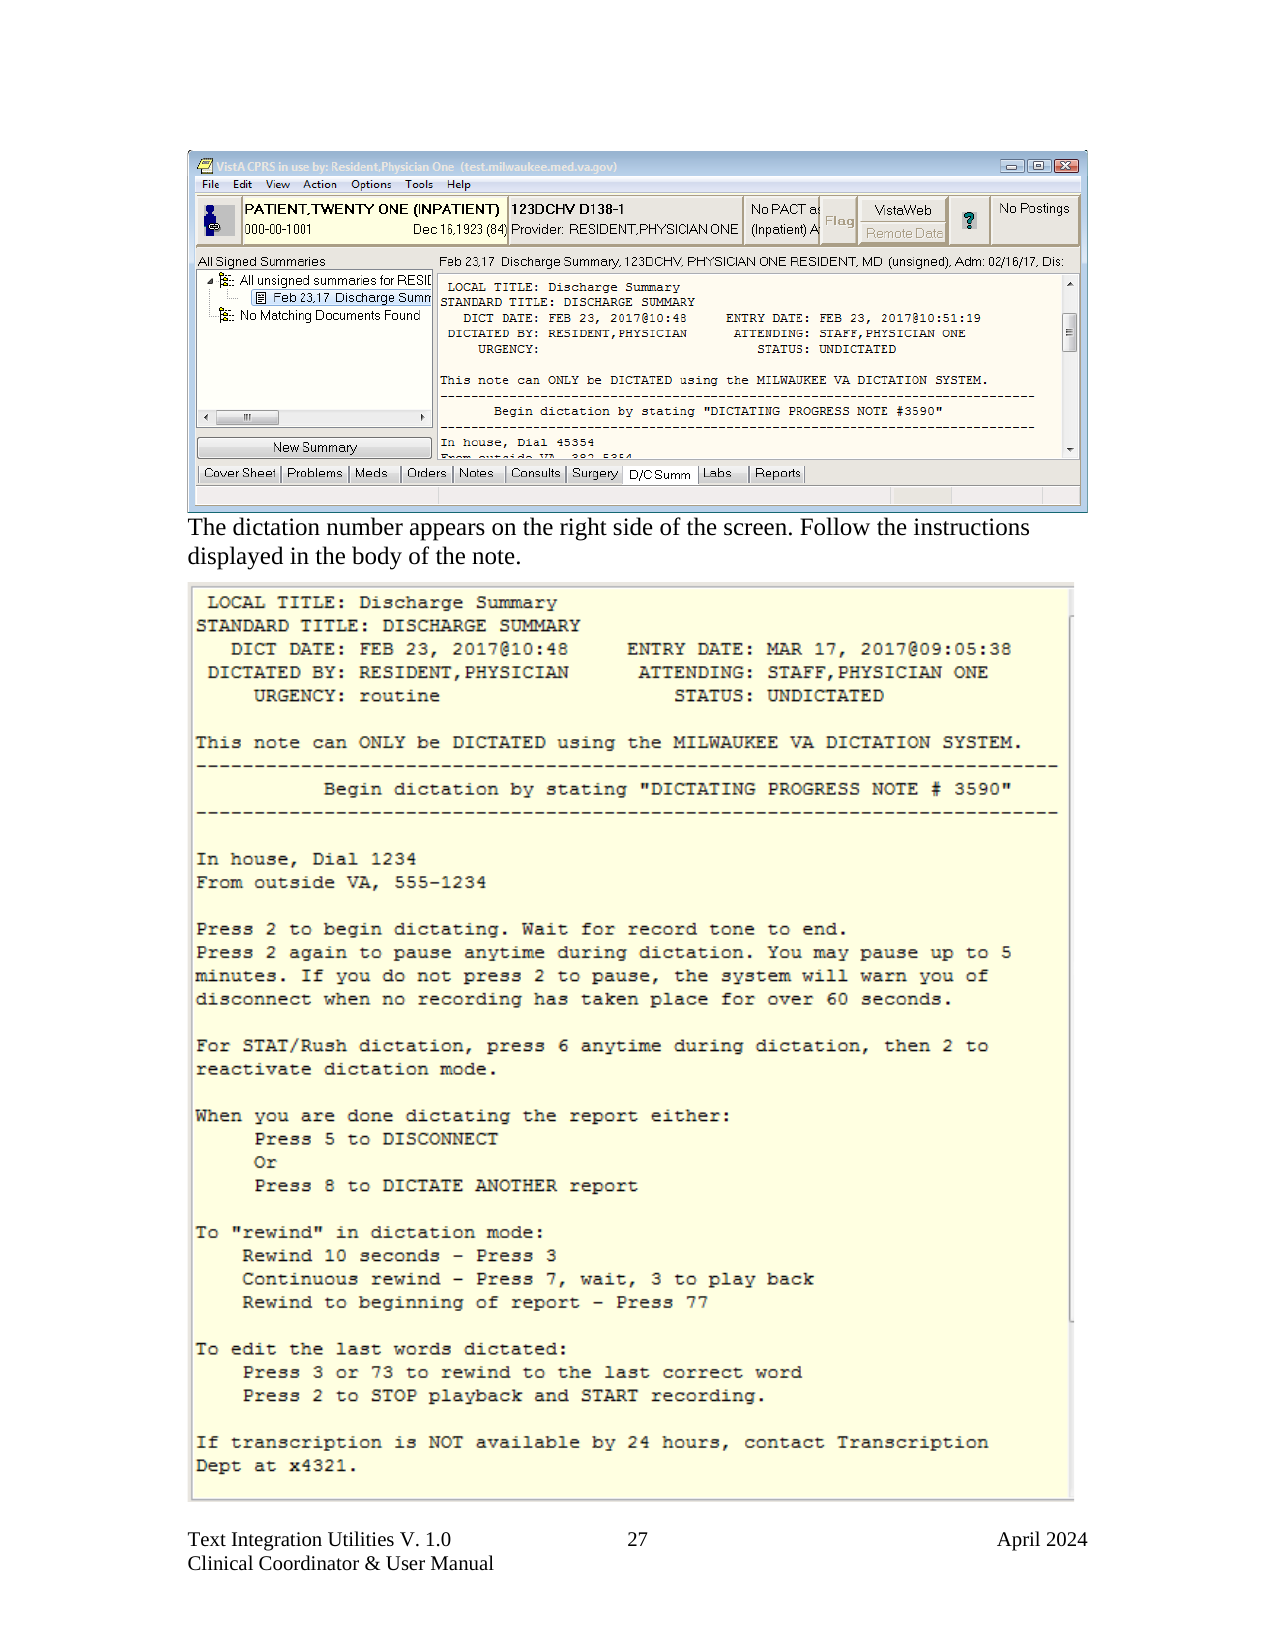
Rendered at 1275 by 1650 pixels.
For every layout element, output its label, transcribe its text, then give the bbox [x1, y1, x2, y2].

picture [187, 582, 1075, 1502]
picture [187, 150, 1088, 513]
list The dictation number appears on the right side of the screen. Follow the instructions displayed in the body of the note. [187, 513, 1087, 570]
